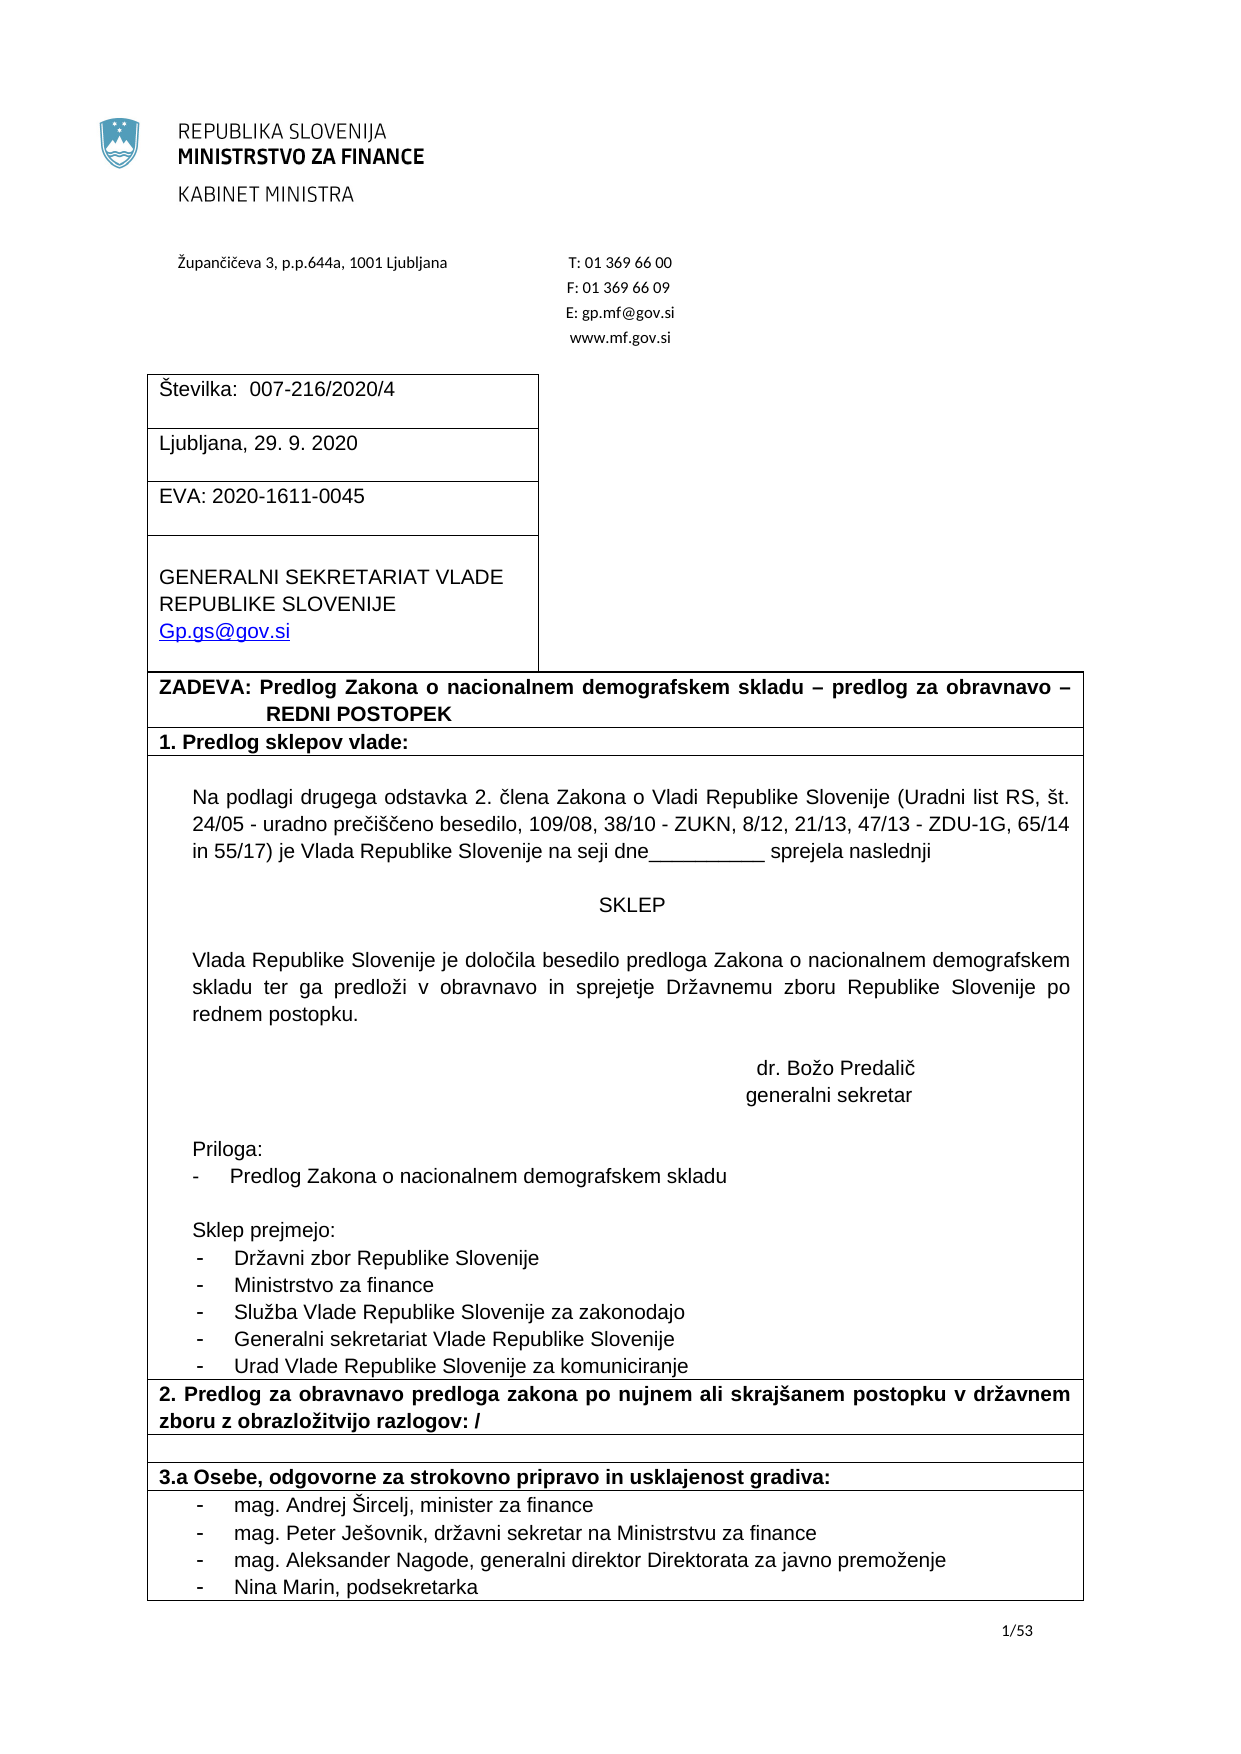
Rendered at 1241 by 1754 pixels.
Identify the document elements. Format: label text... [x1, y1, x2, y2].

table_header Številka: 007-216/2020/4 [148, 375, 538, 427]
table_cell ZADEVA: Predlog Zakona o nacionalnem demografskem skladu – predlog za obravnavo – REDNI POSTOPEK [148, 673, 1083, 727]
table_cell 3.a Osebe, odgovorne za strokovno pripravo in usklajenost gradiva: [148, 1463, 1083, 1490]
table_cell [148, 1435, 1083, 1462]
table_cell 1. Predlog sklepov vlade: [148, 728, 1083, 755]
table_cell EVA: 2020-1611-0045 [148, 482, 538, 535]
picture [0, 15, 709, 213]
table_cell Ljubljana, 29. 9. 2020 [148, 429, 538, 481]
table_cell GENERALNI SEKRETARIAT VLADE REPUBLIKE SLOVENIJE Gp.gs@gov.si [148, 536, 538, 671]
table_cell Na podlagi drugega odstavka 2. člena Zakona o Vladi Republike Slovenije (Uradni list RS, št. 24/05 - uradno prečiščeno besedilo, 109/08, 38/10 - ZUKN, 8/12, 21/13, 47/13 - ZDU-1G, 65/14 in 55/17) je Vlada Republike Slovenije na seji dne__________ sprejela naslednji SKLEP Vlada Republike Slovenije je določila besedilo predloga Zakona o nacionalnem demografskem skladu ter ga predloži v obravnavo in sprejetje Državnemu zboru Republike Slovenije po rednem postopku. dr. Božo Predalič generalni sekretar Priloga: Predlog Zakona o nacionalnem demografskem skladu Sklep prejmejo: Državni zbor Republike Slovenije Ministrstvo za finance Služba Vlade Republike Slovenije za zakonodajo Generalni sekretariat Vlade Republike Slovenije Urad Vlade Republike Slovenije za komuniciranje [148, 756, 1083, 1379]
table_cell 2. Predlog za obravnavo predloga zakona po nujnem ali skrajšanem postopku v državnem zboru z obrazložitvijo razlogov: / [148, 1380, 1083, 1434]
